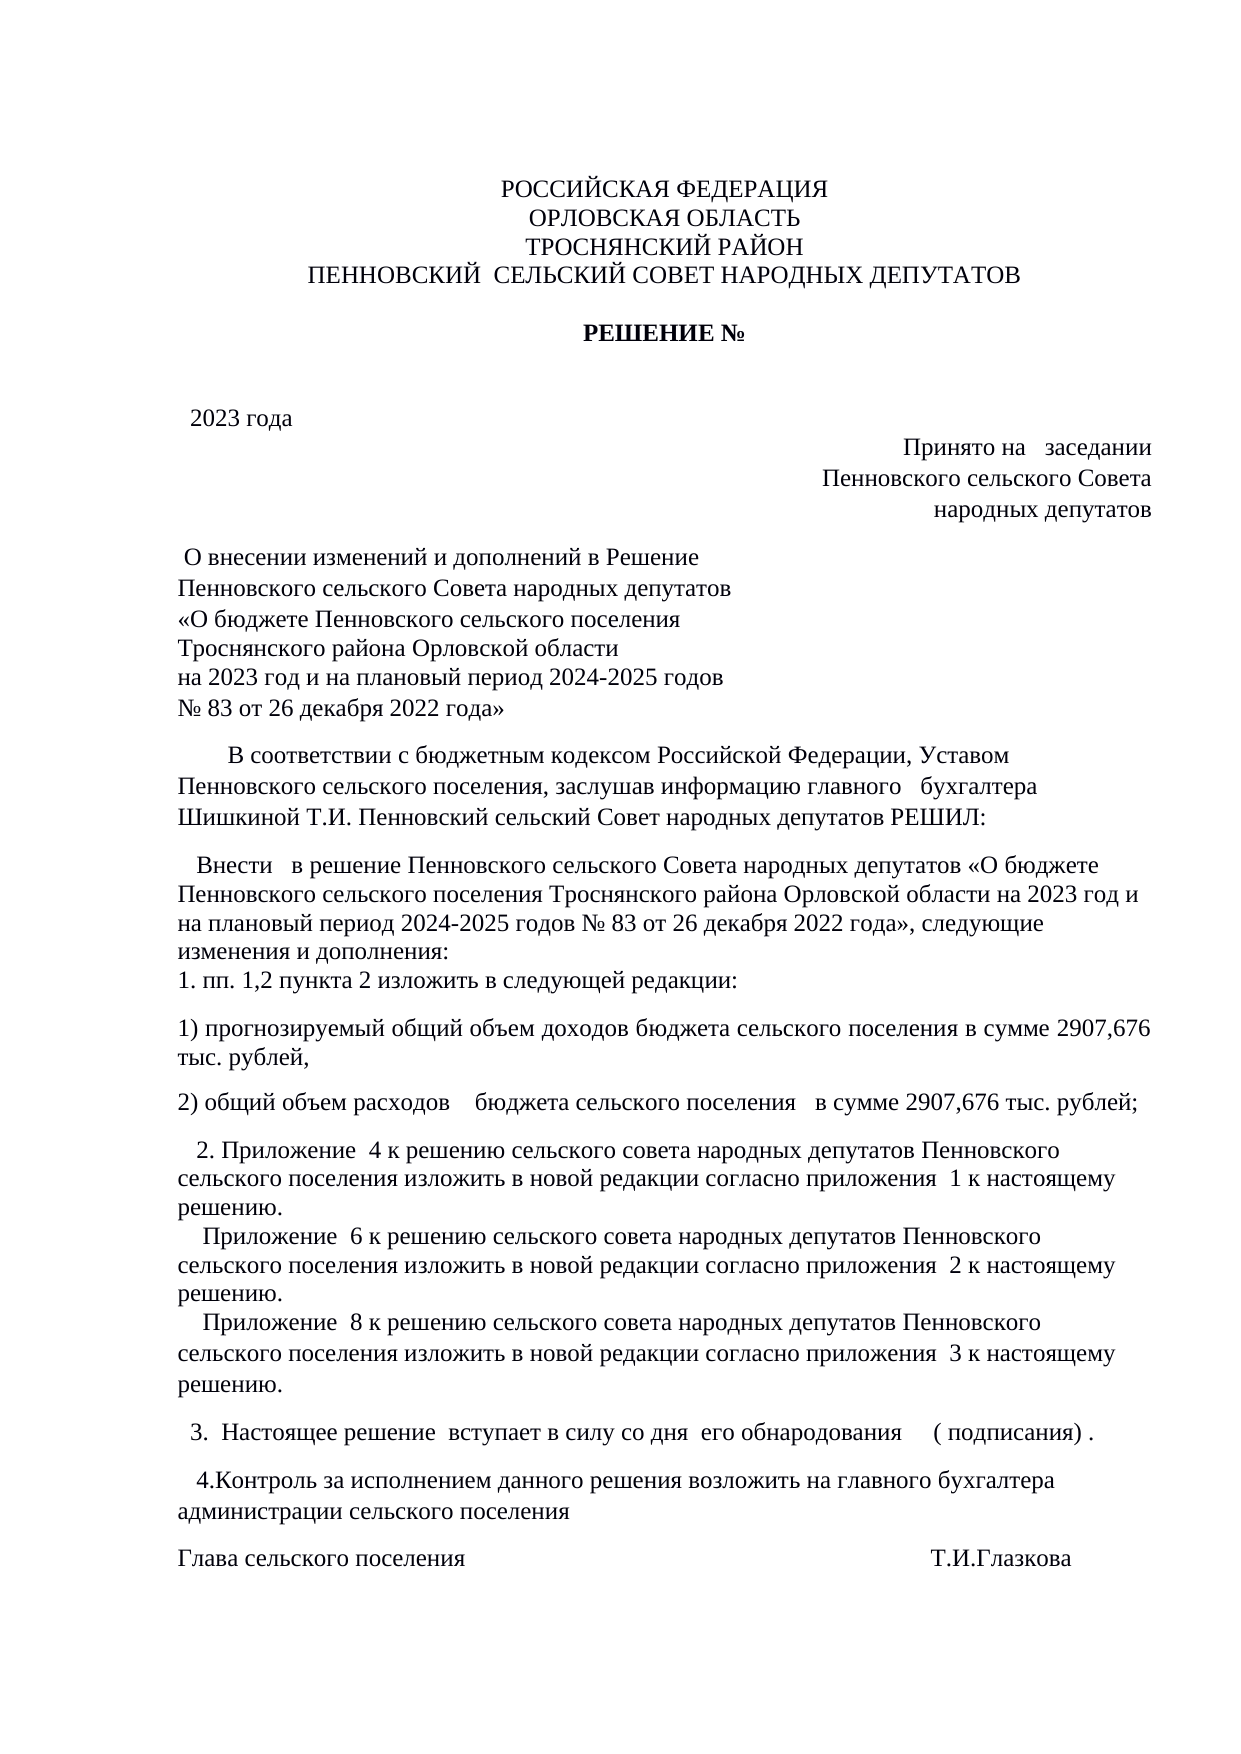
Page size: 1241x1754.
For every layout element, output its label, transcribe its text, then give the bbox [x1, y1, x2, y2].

text Глава сельского поселения Т.И.Глазкова [177, 1543, 1152, 1572]
text 2023 года [177, 403, 1152, 432]
text «О бюджете Пенновского сельского поселения [177, 604, 1152, 633]
text Внести в решение Пенновского сельского Совета народных депутатов «О бюджете Пенновского сельского поселения Троснянского района Орловской области на 2023 год и на плановый период 2024-2025 годов № 83 от 26 декабря 2022 года», следующие изменения и дополнения: [177, 850, 1152, 965]
text О внесении изменений и дополнений в Решение [177, 542, 1152, 571]
text № 83 от 26 декабря 2022 года» [177, 693, 1152, 721]
text 2. Приложение 4 к решению сельского совета народных депутатов Пенновского сельского поселения изложить в новой редакции согласно приложения 1 к настоящему решению. [177, 1135, 1152, 1221]
text ПЕННОВСКИЙ СЕЛЬСКИЙ СОВЕТ НАРОДНЫХ ДЕПУТАТОВ [177, 260, 1152, 289]
text 3. Настоящее решение вступает в силу со дня его обнародования ( подписания) . [177, 1417, 1152, 1446]
text 4.Контроль за исполнением данного решения возложить на главного бухгалтера администрации сельского поселения [177, 1465, 1152, 1524]
text Принято на заседании [177, 432, 1152, 461]
text РЕШЕНИЕ № [177, 318, 1152, 347]
text Пенновского сельского Совета [177, 463, 1152, 492]
text 2) общий объем расходов бюджета сельского поселения в сумме 2907,676 тыс. рублей; [177, 1087, 1152, 1116]
text Приложение 6 к решению сельского совета народных депутатов Пенновского сельского поселения изложить в новой редакции согласно приложения 2 к настоящему решению. [177, 1221, 1152, 1307]
text 1) прогнозируемый общий объем доходов бюджета сельского поселения в сумме 2907,676 тыс. рублей, [177, 1013, 1152, 1070]
text Пенновского сельского Совета народных депутатов [177, 573, 1152, 602]
text Троснянского района Орловской области [177, 633, 1152, 662]
text ОРЛОВСКАЯ ОБЛАСТЬ [177, 203, 1152, 232]
text Приложение 8 к решению сельского совета народных депутатов Пенновского сельского поселения изложить в новой редакции согласно приложения 3 к настоящему решению. [177, 1307, 1152, 1398]
text В соответствии с бюджетным кодексом Российской Федерации, Уставом Пенновского сельского поселения, заслушав информацию главного бухгалтера Шишкиной Т.И. Пенновский сельский Совет народных депутатов РЕШИЛ: [177, 740, 1152, 831]
text 1. пп. 1,2 пункта 2 изложить в следующей редакции: [177, 965, 1152, 994]
text ТРОСНЯНСКИЙ РАЙОН [177, 232, 1152, 260]
text народных депутатов [177, 494, 1152, 523]
text на 2023 год и на плановый период 2024-2025 годов [177, 662, 1152, 690]
text РОССИЙСКАЯ ФЕДЕРАЦИЯ [177, 174, 1152, 203]
